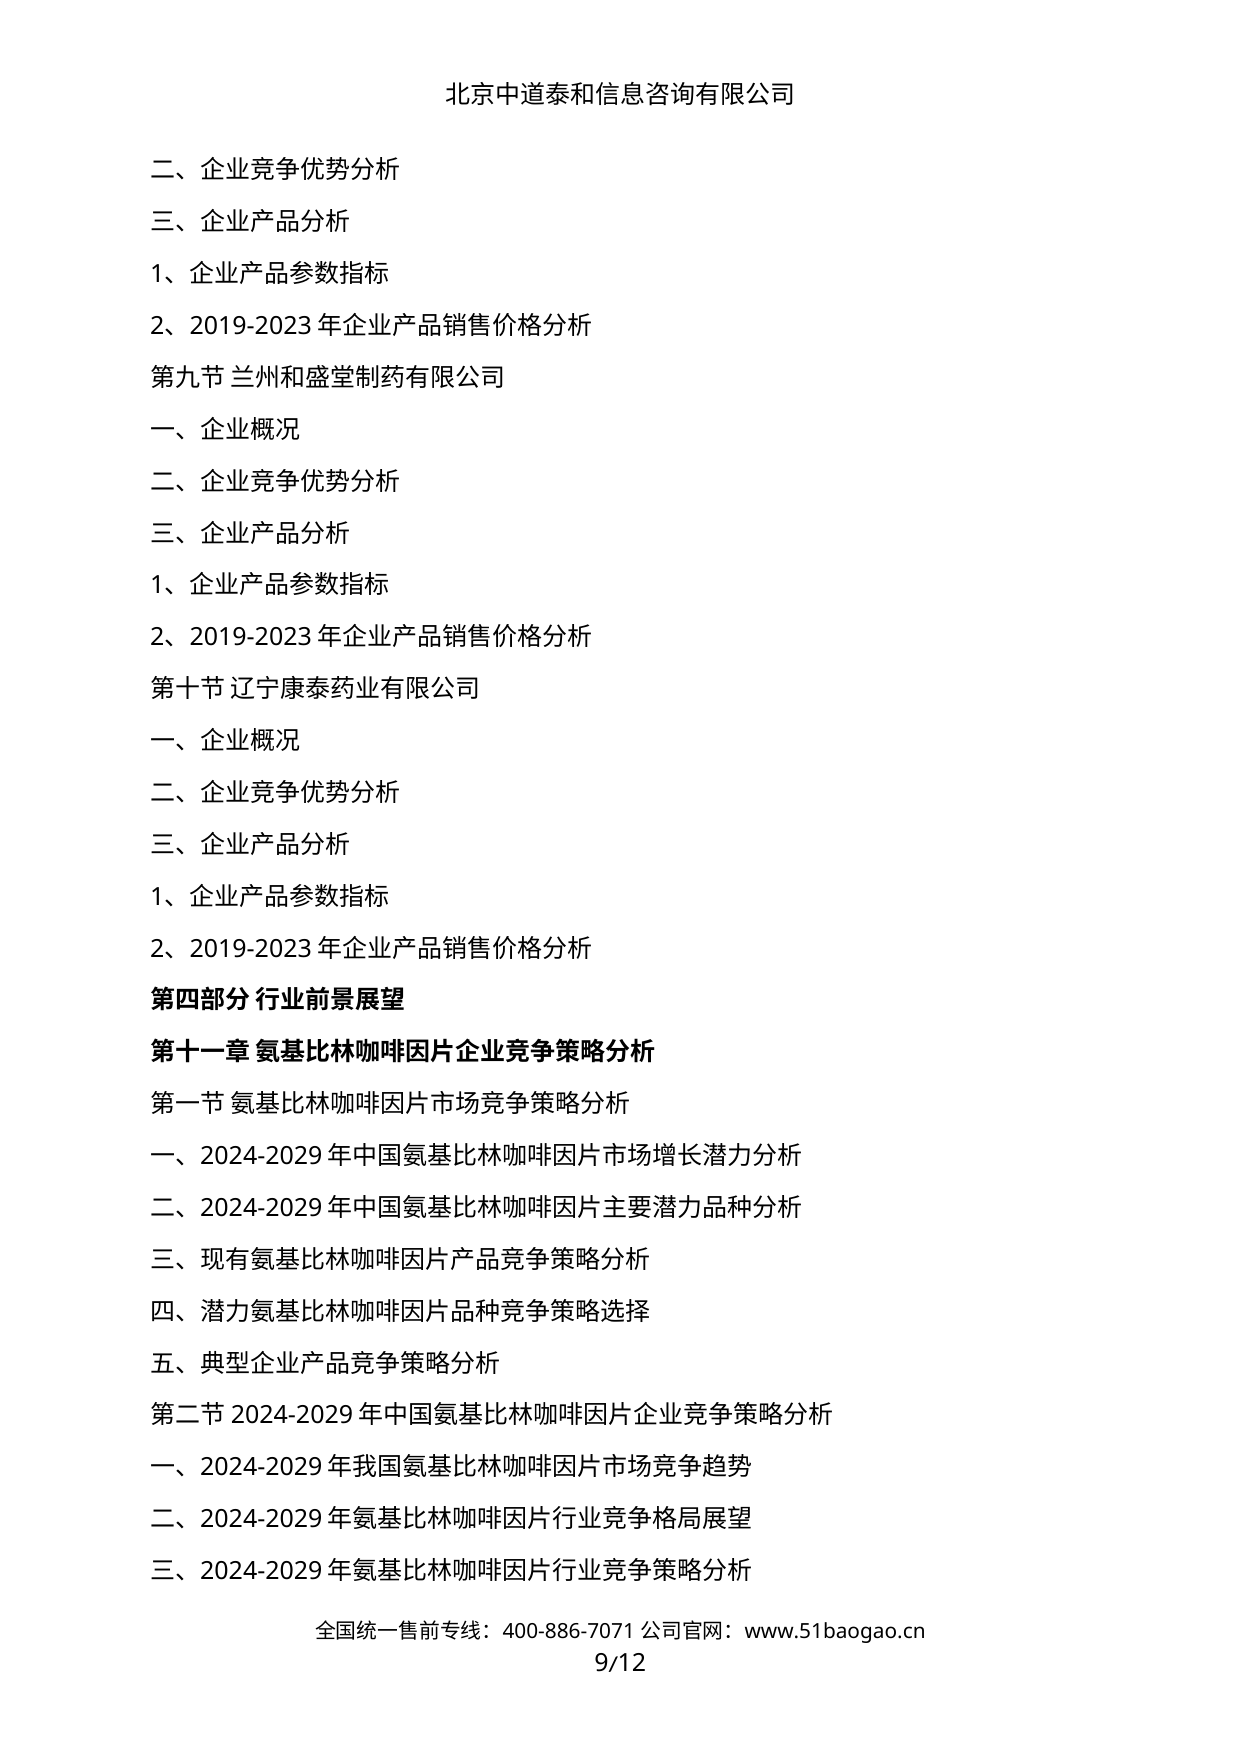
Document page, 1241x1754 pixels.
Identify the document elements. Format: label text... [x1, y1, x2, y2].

text 五、典型企业产品竞争策略分析 [150, 1343, 1090, 1379]
text 第九节 兰州和盛堂制药有限公司 [150, 357, 1090, 394]
text 1、企业产品参数指标 [150, 876, 1090, 912]
text 2、2019-2023年企业产品销售价格分析 [150, 306, 1090, 342]
text 二、企业竞争优势分析 [150, 772, 1090, 809]
text 一、企业概况 [150, 721, 1090, 757]
text 2、2019-2023年企业产品销售价格分析 [150, 928, 1090, 964]
text 三、企业产品分析 [150, 513, 1090, 549]
text 第一节 氨基比林咖啡因片市场竞争策略分析 [150, 1084, 1090, 1120]
text 二、企业竞争优势分析 [150, 461, 1090, 497]
text 三、企业产品分析 [150, 202, 1090, 238]
text 1、企业产品参数指标 [150, 254, 1090, 290]
text 一、企业概况 [150, 409, 1090, 446]
text 二、2024-2029年氨基比林咖啡因片行业竞争格局展望 [150, 1499, 1090, 1535]
text 四、潜力氨基比林咖啡因片品种竞争策略选择 [150, 1291, 1090, 1327]
text 一、2024-2029年中国氨基比林咖啡因片市场增长潜力分析 [150, 1136, 1090, 1172]
text 第四部分 行业前景展望 [150, 980, 1090, 1016]
text 二、企业竞争优势分析 [150, 150, 1090, 186]
text 三、企业产品分析 [150, 824, 1090, 861]
text 第十节 辽宁康泰药业有限公司 [150, 669, 1090, 705]
text 第二节 2024-2029年中国氨基比林咖啡因片企业竞争策略分析 [150, 1395, 1090, 1431]
text 二、2024-2029年中国氨基比林咖啡因片主要潜力品种分析 [150, 1187, 1090, 1224]
text 第十一章 氨基比林咖啡因片企业竞争策略分析 [150, 1032, 1090, 1068]
text 一、2024-2029年我国氨基比林咖啡因片市场竞争趋势 [150, 1447, 1090, 1483]
text 2、2019-2023年企业产品销售价格分析 [150, 617, 1090, 653]
text 三、现有氨基比林咖啡因片产品竞争策略分析 [150, 1239, 1090, 1276]
text 1、企业产品参数指标 [150, 565, 1090, 601]
text 三、2024-2029年氨基比林咖啡因片行业竞争策略分析 [150, 1551, 1090, 1587]
